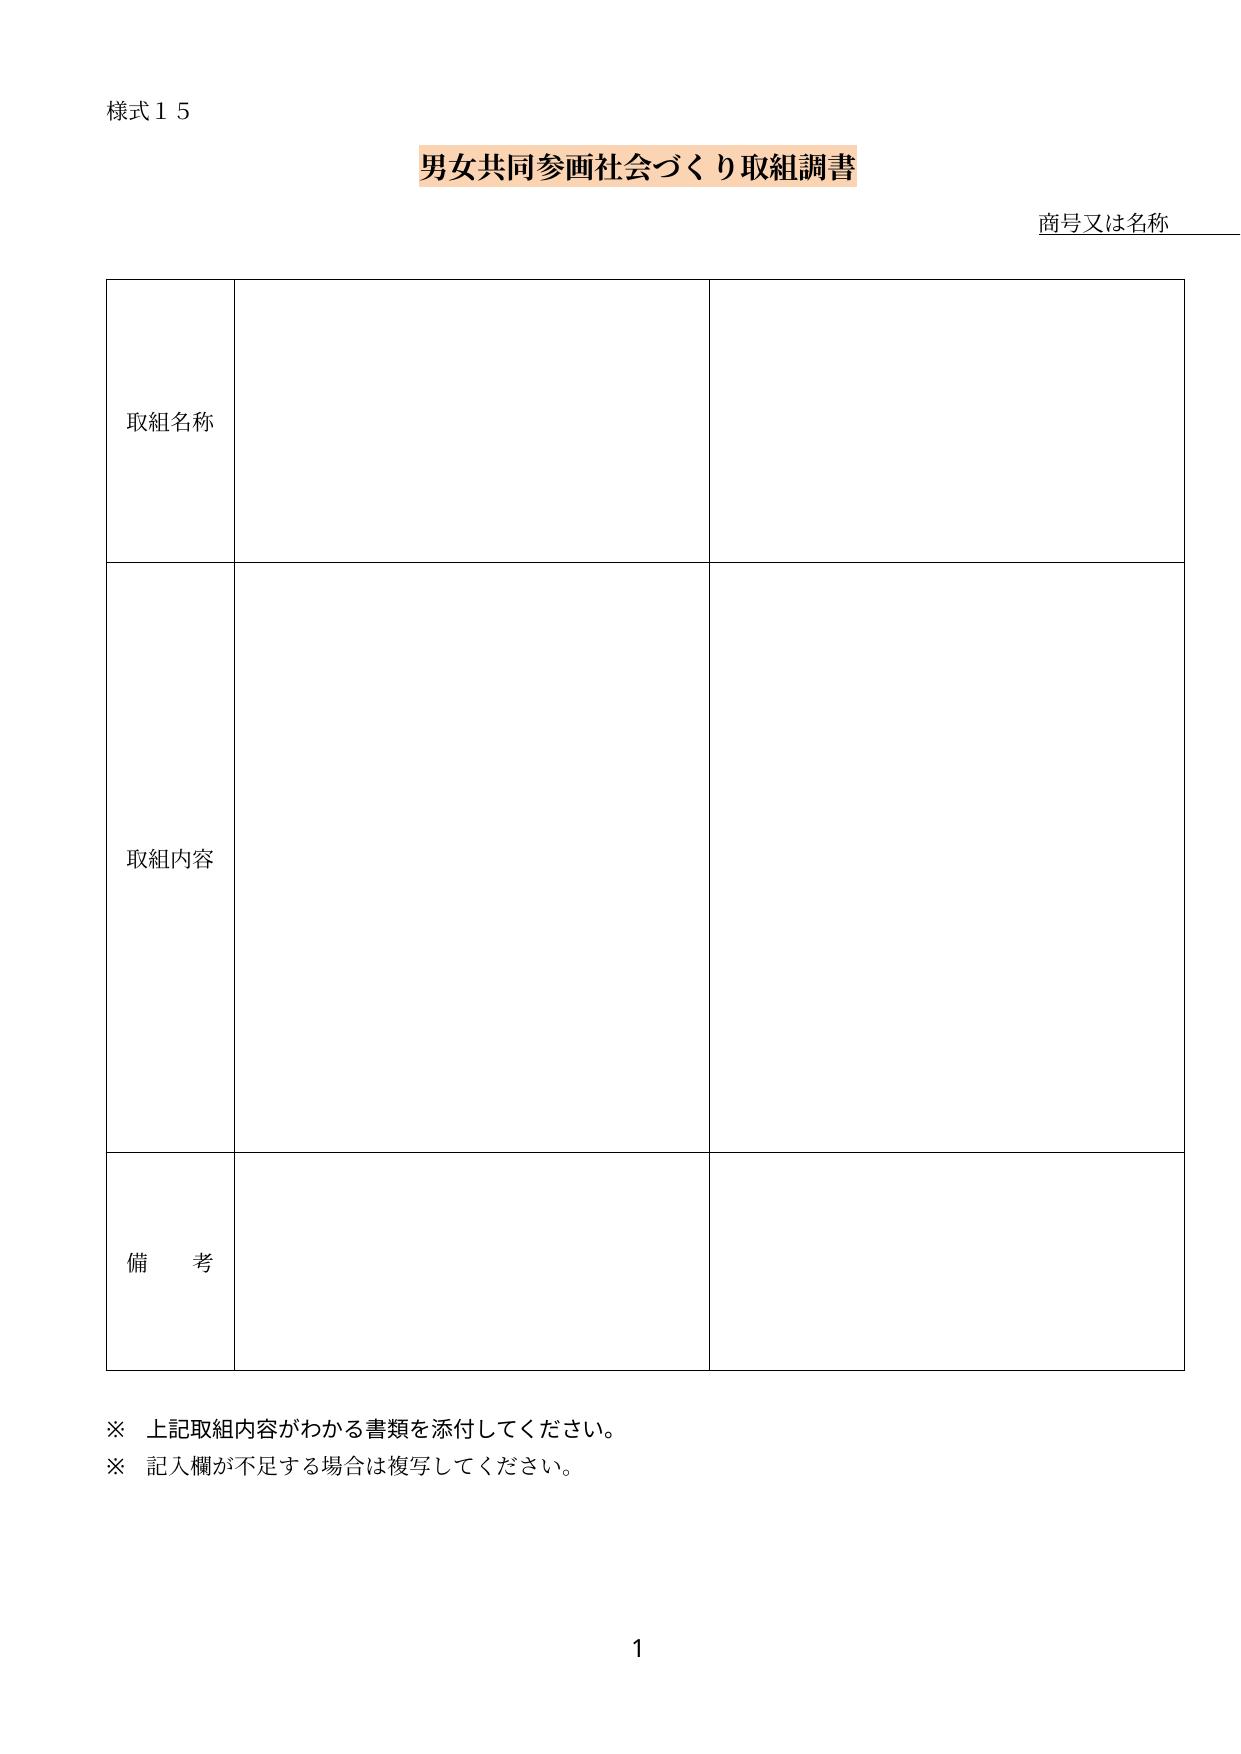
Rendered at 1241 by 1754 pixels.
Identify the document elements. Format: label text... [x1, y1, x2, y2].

text 男女共同参画社会づくり取組調書 [106, 128, 1169, 203]
table_cell 取組内容 [107, 563, 234, 1152]
table_cell [710, 563, 1184, 1152]
text ※ 記入欄が不足する場合は複写してください。 [106, 1446, 1169, 1484]
table_cell 備 考 [107, 1153, 234, 1370]
table_header [235, 280, 709, 562]
text ※ 上記取組内容がわかる書類を添付してください。 [106, 1409, 1169, 1446]
table_cell [235, 1153, 709, 1370]
table_header [710, 280, 1184, 562]
table_cell [235, 563, 709, 1152]
text 様式１５ [106, 91, 1169, 128]
table_cell [710, 1153, 1184, 1370]
text 商号又は名称 [106, 203, 1169, 241]
table_header 取組名称 [107, 280, 234, 562]
